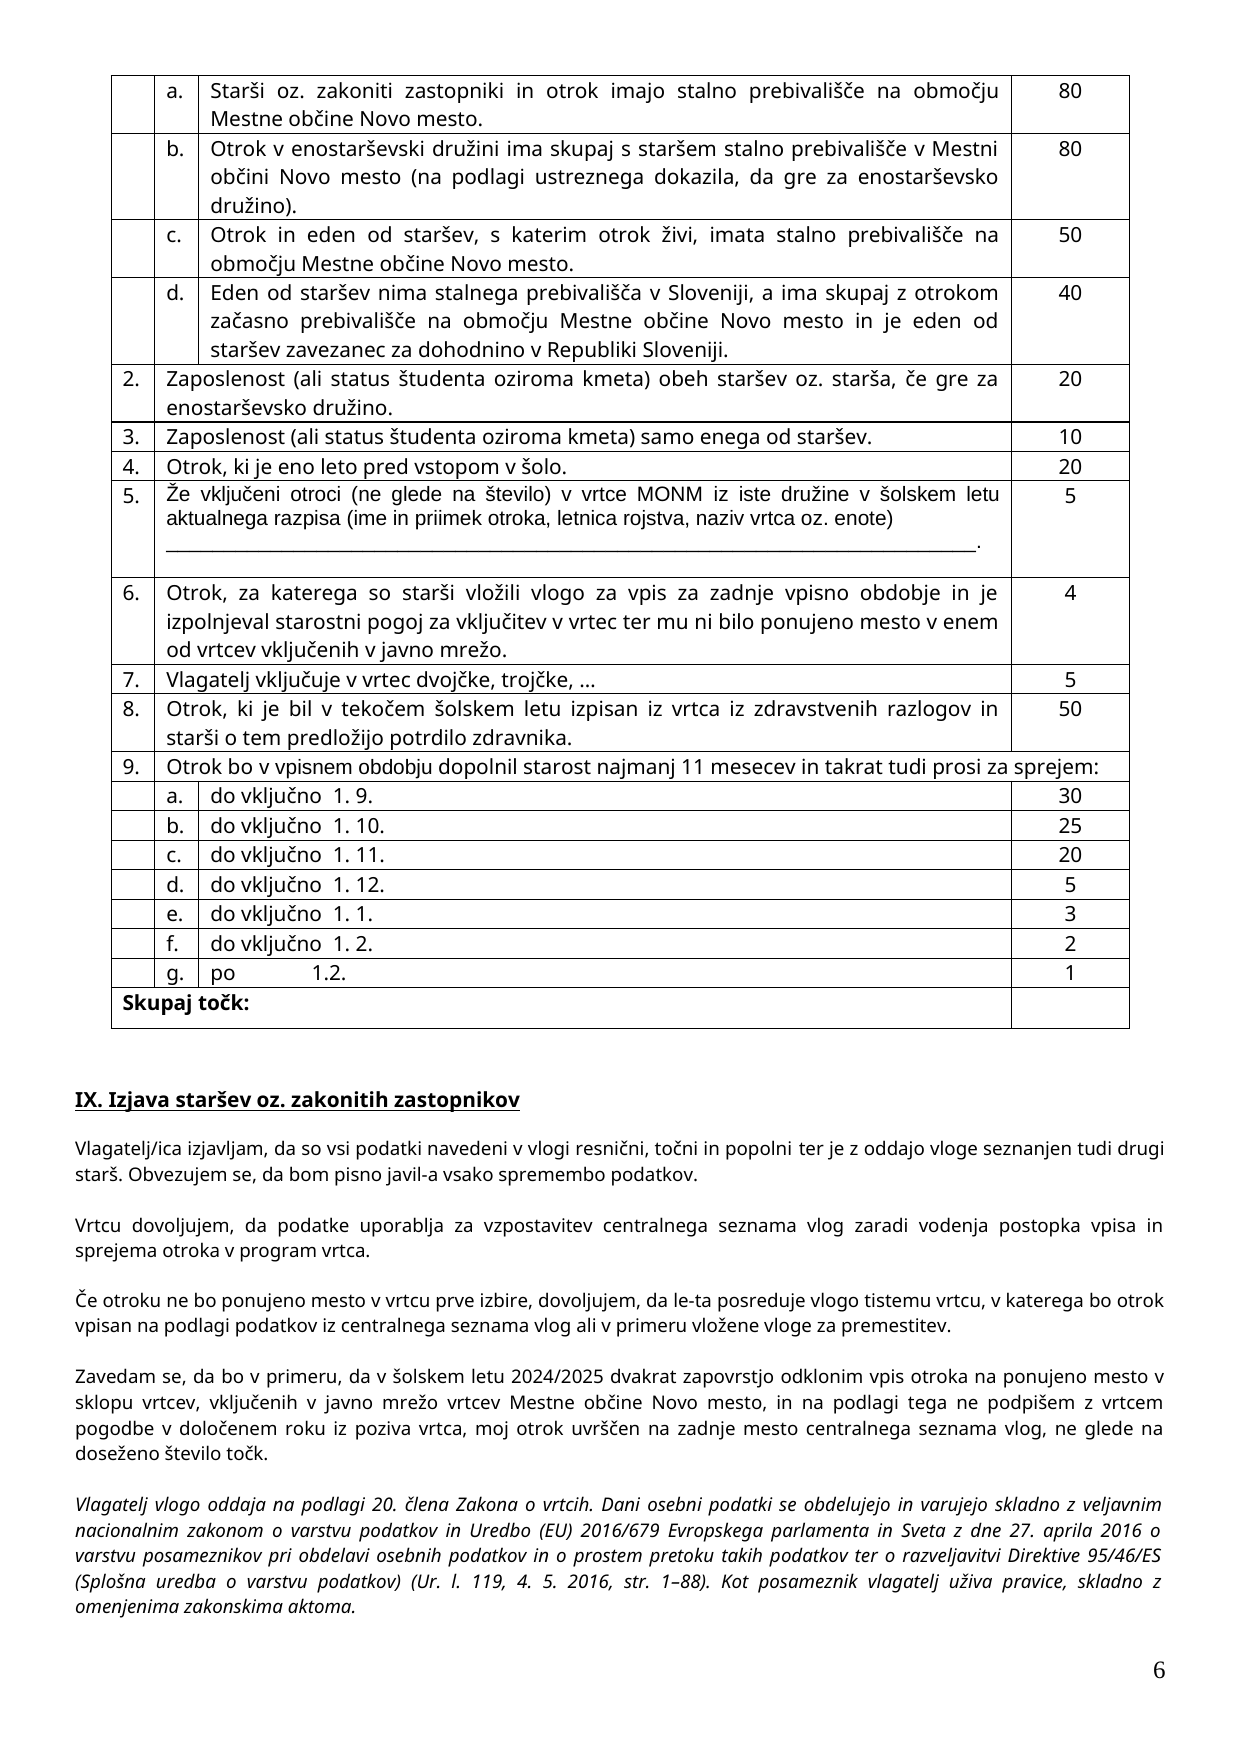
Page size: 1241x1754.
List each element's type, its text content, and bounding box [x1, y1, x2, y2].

table_cell [112, 220, 154, 277]
table_cell 3 [1012, 900, 1129, 928]
table_cell Otrok v enostarševski družini ima skupaj s staršem stalno prebivališče v Mestni občini Novo mesto (na podlagi ustreznega dokazila, da gre za enostarševsko družino). [199, 134, 1011, 219]
table_cell Skupaj točk: [112, 988, 1011, 1028]
table_cell a. [155, 782, 198, 810]
table_cell 5. [112, 481, 154, 577]
table_cell d. [155, 278, 198, 363]
table_cell b. [155, 134, 198, 219]
table_cell Zaposlenost (ali status študenta oziroma kmeta) samo enega od staršev. [155, 423, 1011, 451]
text Vrtcu dovoljujem, da podatke uporablja za vzpostavitev centralnega seznama vlog zaradi vodenja postopka vpisa in sprejema otroka v program vrtca. [75, 1212, 1165, 1263]
text Zavedam se, da bo v primeru, da v šolskem letu 2024/2025 dvakrat zapovrstjo odklonim vpis otroka na ponujeno mesto v sklopu vrtcev, vključenih v javno mrežo vrtcev Mestne občine Novo mesto, in na podlagi tega ne podpišem z vrtcem pogodbe v določenem roku iz poziva vrtca, moj otrok uvrščen na zadnje mesto centralnega seznama vlog, ne glede na doseženo število točk. [75, 1364, 1165, 1466]
table_cell po 1.2. [199, 959, 1011, 987]
table_cell 80 [1012, 134, 1129, 219]
table_cell [112, 278, 154, 363]
table_cell 20 [1012, 452, 1129, 480]
table_cell Že vključeni otroci (ne glede na število) v vrtce MONM iz iste družine v šolskem letu aktualnega razpisa (ime in priimek otroka, letnica rojstva, naziv vrtca oz. enote) ______________________________________________________________________. [155, 481, 1011, 577]
table_cell Vlagatelj vključuje v vrtec dvojčke, trojčke, … [155, 665, 1011, 693]
table_cell 30 [1012, 782, 1129, 810]
table_cell 25 [1012, 811, 1129, 839]
table_cell 8. [112, 694, 154, 751]
text Vlagatelj vlogo oddaja na podlagi 20. člena Zakona o vrtcih. Dani osebni podatki se obdelujejo in varujejo skladno z veljavnim nacionalnim zakonom o varstvu podatkov in Uredbo (EU) 2016/679 Evropskega parlamenta in Sveta z dne 27. aprila 2016 o varstvu posameznikov pri obdelavi osebnih podatkov in o prostem pretoku takih podatkov ter o razveljavitvi Direktive 95/46/ES (Splošna uredba o varstvu podatkov) (Ur. l. 119, 4. 5. 2016, str. 1–88). Kot posameznik vlagatelj uživa pravice, skladno z omenjenima zakonskima aktoma. [75, 1491, 1165, 1619]
table_cell c. [155, 220, 198, 277]
table_cell 5 [1012, 481, 1129, 577]
table_cell [112, 811, 154, 839]
table_cell a. [155, 76, 198, 133]
table_cell [112, 870, 154, 898]
table_cell do vključno 1. 9. [199, 782, 1011, 810]
table_cell 4 [1012, 578, 1129, 664]
table_cell [112, 900, 154, 928]
table_cell e. [155, 900, 198, 928]
text Vlagatelj/ica izjavljam, da so vsi podatki navedeni v vlogi resnični, točni in popolni ter je z oddajo vloge seznanjen tudi drugi starš. Obvezujem se, da bom pisno javil-a vsako spremembo podatkov. [75, 1136, 1165, 1187]
table_cell 9. [112, 752, 154, 781]
table_cell Otrok, ki je bil v tekočem šolskem letu izpisan iz vrtca iz zdravstvenih razlogov in starši o tem predložijo potrdilo zdravnika. [155, 694, 1011, 751]
table_cell d. [155, 870, 198, 898]
table_cell Starši oz. zakoniti zastopniki in otrok imajo stalno prebivališče na območju Mestne občine Novo mesto. [199, 76, 1011, 133]
table_cell f. [155, 929, 198, 957]
table_cell 7. [112, 665, 154, 693]
table_cell [112, 959, 154, 987]
table_cell do vključno 1. 10. [199, 811, 1011, 839]
table_cell 50 [1012, 694, 1129, 751]
table_cell 40 [1012, 278, 1129, 363]
table_cell do vključno 1. 2. [199, 929, 1011, 957]
table_cell 20 [1012, 841, 1129, 869]
table_cell 20 [1012, 365, 1129, 421]
table_cell do vključno 1. 12. [199, 870, 1011, 898]
table_cell [112, 134, 154, 219]
table_cell 4. [112, 452, 154, 480]
table_cell Otrok, za katerega so starši vložili vlogo za vpis za zadnje vpisno obdobje in je izpolnjeval starostni pogoj za vključitev v vrtec ter mu ni bilo ponujeno mesto v enem od vrtcev vključenih v javno mrežo. [155, 578, 1011, 664]
table_cell g. [155, 959, 198, 987]
table_cell Otrok in eden od staršev, s katerim otrok živi, imata stalno prebivališče na območju Mestne občine Novo mesto. [199, 220, 1011, 277]
table_cell [1012, 988, 1129, 1028]
table_cell Otrok, ki je eno leto pred vstopom v šolo. [155, 452, 1011, 480]
table_cell 3. [112, 423, 154, 451]
table_cell 6. [112, 578, 154, 664]
table_cell b. [155, 811, 198, 839]
table_cell Eden od staršev nima stalnega prebivališča v Sloveniji, a ima skupaj z otrokom začasno prebivališče na območju Mestne občine Novo mesto in je eden od staršev zavezanec za dohodnino v Republiki Sloveniji. [199, 278, 1011, 363]
table_cell do vključno 1. 11. [199, 841, 1011, 869]
table_cell [112, 76, 154, 133]
table_cell Zaposlenost (ali status študenta oziroma kmeta) obeh staršev oz. starša, če gre za enostarševsko družino. [155, 365, 1011, 421]
table_cell 80 [1012, 76, 1129, 133]
table_cell c. [155, 841, 198, 869]
table_cell do vključno 1. 1. [199, 900, 1011, 928]
text IX. Izjava staršev oz. zakonitih zastopnikov [75, 1086, 1165, 1114]
table_cell [112, 782, 154, 810]
text Če otroku ne bo ponujeno mesto v vrtcu prve izbire, dovoljujem, da le-ta posreduje vlogo tistemu vrtcu, v katerega bo otrok vpisan na podlagi podatkov iz centralnega seznama vlog ali v primeru vložene vloge za premestitev. [75, 1287, 1165, 1338]
table_cell 2. [112, 365, 154, 421]
table_cell Otrok bo v vpisnem obdobju dopolnil starost najmanj 11 mesecev in takrat tudi prosi za sprejem: [155, 752, 1129, 781]
table_cell 10 [1012, 423, 1129, 451]
table_cell 1 [1012, 959, 1129, 987]
table_cell [112, 841, 154, 869]
table_cell 5 [1012, 870, 1129, 898]
table_cell 2 [1012, 929, 1129, 957]
table_cell [112, 929, 154, 957]
table_cell 50 [1012, 220, 1129, 277]
table_cell 5 [1012, 665, 1129, 693]
